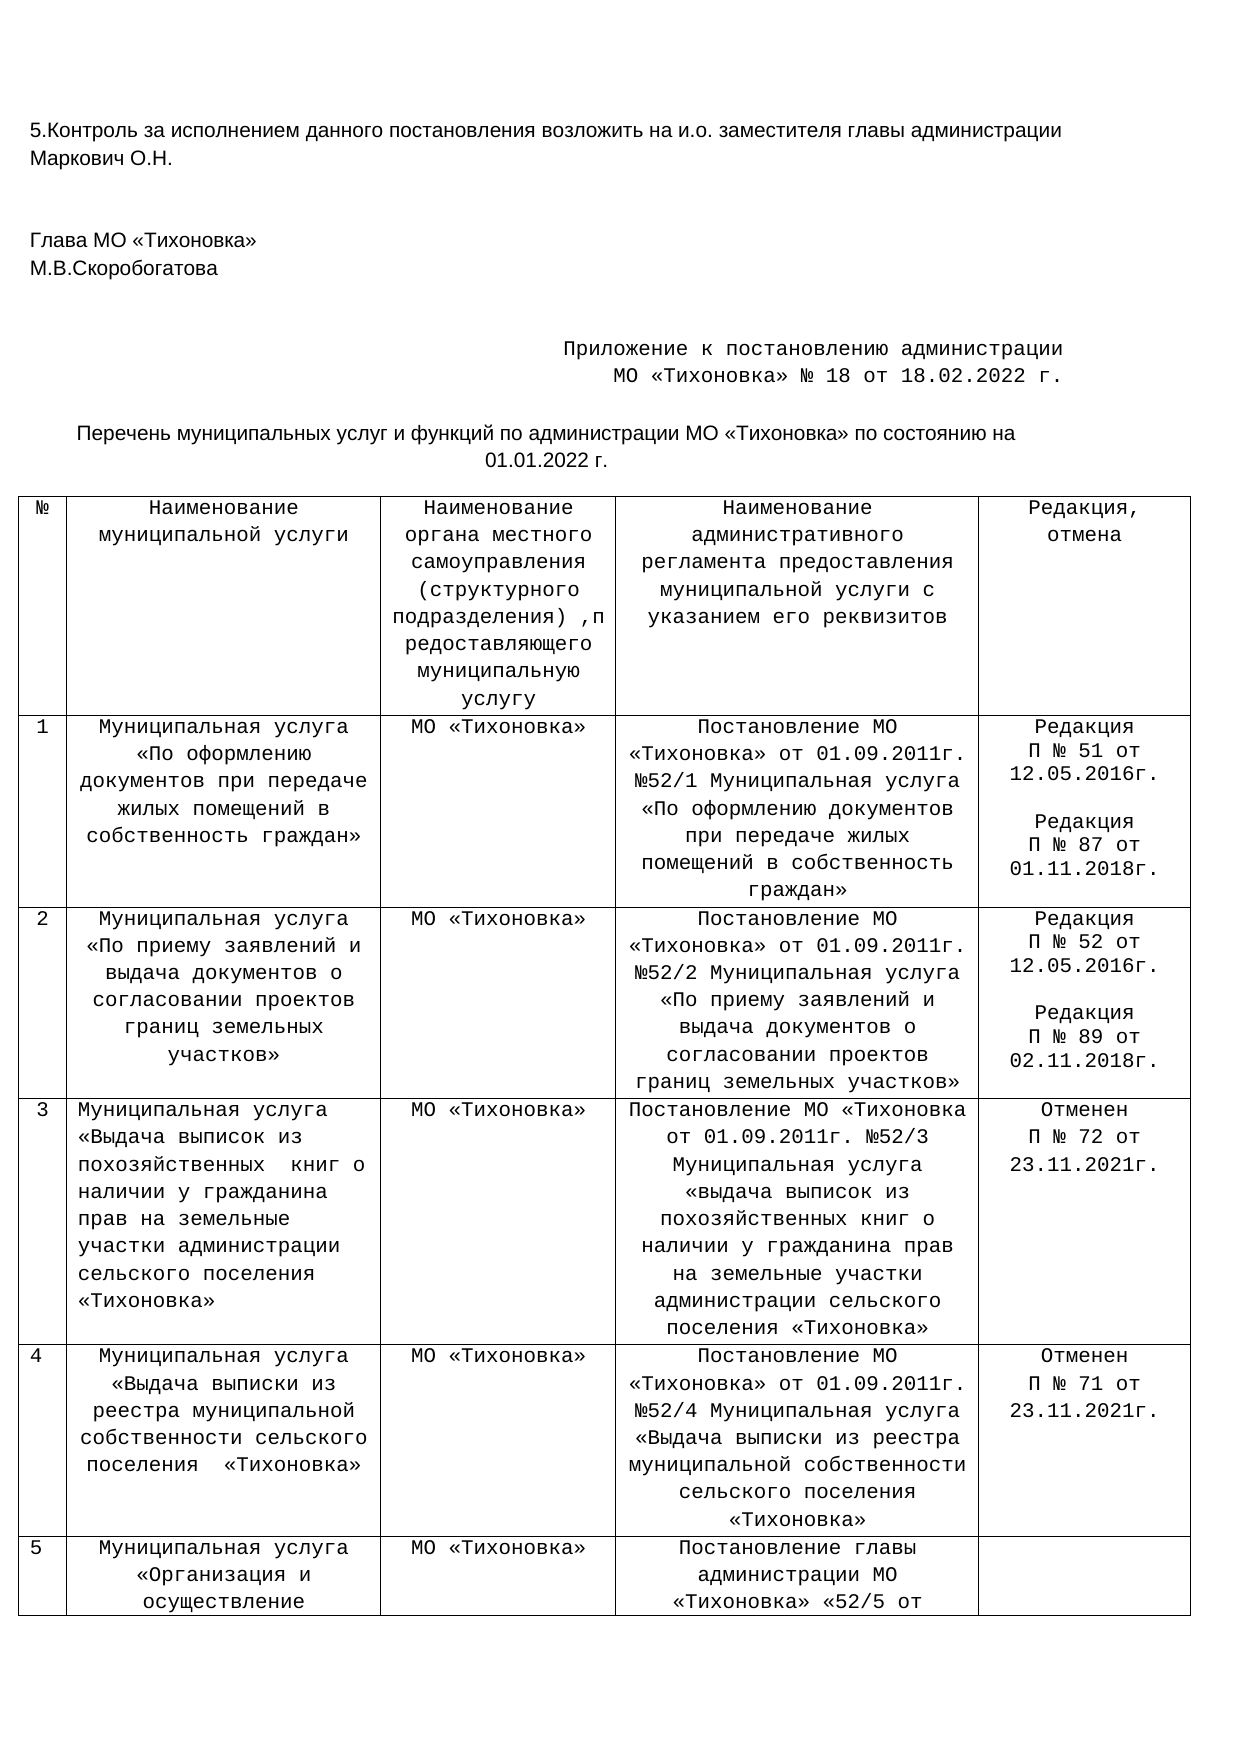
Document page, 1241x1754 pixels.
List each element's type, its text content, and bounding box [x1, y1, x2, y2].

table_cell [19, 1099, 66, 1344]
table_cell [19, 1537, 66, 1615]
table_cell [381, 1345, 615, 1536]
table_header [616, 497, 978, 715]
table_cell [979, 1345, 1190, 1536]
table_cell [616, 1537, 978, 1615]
text 5.Контроль за исполнением данного постановления возложить на и.о. заместителя главы администрации Маркович О.Н. [29, 118, 1063, 169]
text Глава МО «Тихоновка» [29, 228, 1063, 252]
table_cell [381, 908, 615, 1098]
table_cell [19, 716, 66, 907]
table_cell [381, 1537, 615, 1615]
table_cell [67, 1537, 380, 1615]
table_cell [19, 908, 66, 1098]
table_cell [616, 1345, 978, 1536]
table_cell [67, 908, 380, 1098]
text Приложение к постановлению администрации [29, 338, 1063, 362]
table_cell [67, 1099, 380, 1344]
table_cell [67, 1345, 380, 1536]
text МО «Тихоновка» № 18 от 18.02.2022 г. [29, 366, 1063, 389]
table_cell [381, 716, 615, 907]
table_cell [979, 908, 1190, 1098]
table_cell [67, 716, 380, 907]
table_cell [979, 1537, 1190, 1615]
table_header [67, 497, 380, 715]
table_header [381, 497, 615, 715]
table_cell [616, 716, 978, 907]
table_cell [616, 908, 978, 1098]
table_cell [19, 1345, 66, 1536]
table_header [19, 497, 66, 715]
text М.В.Скоробогатова [29, 256, 1063, 279]
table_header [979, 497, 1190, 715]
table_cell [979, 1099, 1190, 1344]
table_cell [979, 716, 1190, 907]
text Перечень муниципальных услуг и функций по администрации МО «Тихоновка» по состоянию на 01.01.2022 г. [29, 420, 1063, 472]
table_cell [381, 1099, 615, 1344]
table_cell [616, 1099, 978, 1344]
